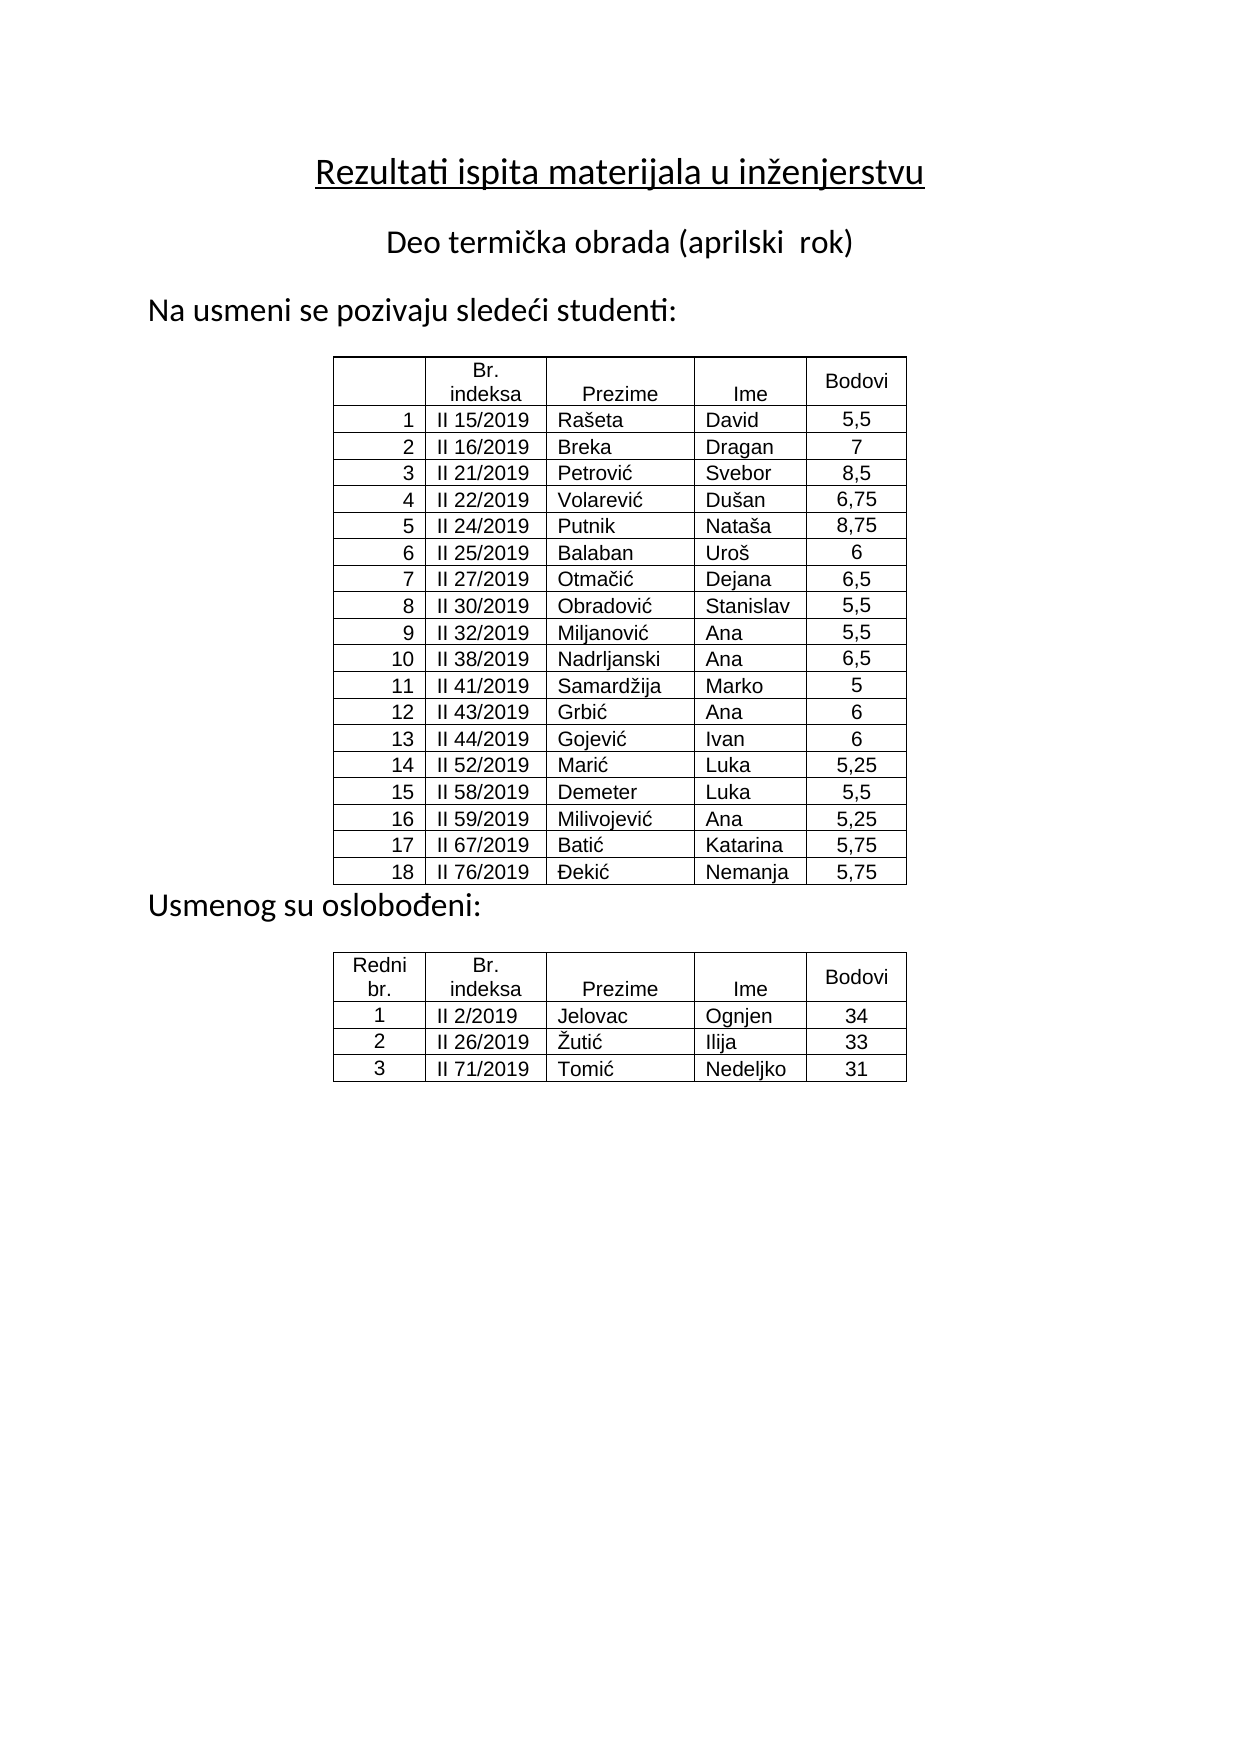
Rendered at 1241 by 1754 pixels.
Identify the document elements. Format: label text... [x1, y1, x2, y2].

table_cell 7 [334, 566, 425, 591]
table_cell Ana [695, 645, 806, 671]
table_cell Nadrljanski [547, 645, 694, 671]
table_cell 6 [334, 539, 425, 565]
table_cell Svebor [695, 460, 806, 485]
table_cell Grbić [547, 699, 694, 724]
table_cell 13 [334, 725, 425, 751]
table_cell 12 [334, 699, 425, 724]
table_cell II 27/2019 [426, 566, 546, 591]
table_cell Ana [695, 805, 806, 830]
table_cell 5,5 [807, 592, 906, 618]
table_cell Putnik [547, 513, 694, 538]
table_cell 11 [334, 672, 425, 697]
table_cell II 15/2019 [426, 406, 546, 432]
table_cell 14 [334, 752, 425, 777]
table_cell II 44/2019 [426, 725, 546, 751]
table_cell 6,5 [807, 566, 906, 591]
table_cell Samardžija [547, 672, 694, 697]
table_cell David [695, 406, 806, 432]
table_cell 7 [807, 433, 906, 458]
table_header Ime [695, 953, 806, 1001]
table_cell Obradović [547, 592, 694, 618]
table_cell 31 [807, 1055, 906, 1081]
table_cell Ana [695, 699, 806, 724]
table_cell 8,75 [807, 513, 906, 538]
table_cell 8,5 [807, 460, 906, 485]
table_cell Ognjen [695, 1002, 806, 1028]
table_cell Nemanja [695, 858, 806, 883]
table_cell 1 [334, 1002, 425, 1028]
table_cell Dragan [695, 433, 806, 458]
table_cell II 43/2019 [426, 699, 546, 724]
table_header Bodovi [807, 953, 906, 1001]
table_cell Dejana [695, 566, 806, 591]
table_cell 9 [334, 619, 425, 644]
table_cell 6 [807, 725, 906, 751]
table_cell Petrović [547, 460, 694, 485]
table_cell Nataša [695, 513, 806, 538]
table_cell 3 [334, 1055, 425, 1081]
table_cell Nedeljko [695, 1055, 806, 1081]
table_cell II 59/2019 [426, 805, 546, 830]
table_cell Katarina [695, 831, 806, 857]
table_cell Milivojević [547, 805, 694, 830]
table_cell Balaban [547, 539, 694, 565]
table_cell Rašeta [547, 406, 694, 432]
table_header Prezime [547, 358, 694, 405]
table_cell Volarević [547, 486, 694, 512]
table_cell II 16/2019 [426, 433, 546, 458]
table_cell II 2/2019 [426, 1002, 546, 1028]
table_cell Otmačić [547, 566, 694, 591]
table_cell 6 [807, 699, 906, 724]
table_cell Luka [695, 752, 806, 777]
table_cell II 67/2019 [426, 831, 546, 857]
table_cell 5 [334, 513, 425, 538]
table_cell 5,5 [807, 619, 906, 644]
table_cell 15 [334, 778, 425, 804]
text Usmenog su oslobođeni: [148, 884, 1093, 925]
table_cell 5,5 [807, 406, 906, 432]
table_cell II 32/2019 [426, 619, 546, 644]
table_cell 34 [807, 1002, 906, 1028]
table_header Br. indeksa [426, 953, 546, 1001]
table_cell II 22/2019 [426, 486, 546, 512]
table_cell Batić [547, 831, 694, 857]
table_cell Demeter [547, 778, 694, 804]
table_cell 6,75 [807, 486, 906, 512]
table_cell II 38/2019 [426, 645, 546, 671]
table_header Bodovi [807, 358, 906, 405]
table_header Redni br. [334, 953, 425, 1001]
table_cell Ilija [695, 1029, 806, 1054]
table_header Ime [695, 358, 806, 405]
table_cell 1 [334, 406, 425, 432]
table_cell II 25/2019 [426, 539, 546, 565]
table_header Br. indeksa [426, 358, 546, 405]
table_cell 17 [334, 831, 425, 857]
text Na usmeni se pozivaju sledeći studenti: [148, 289, 1093, 329]
table_cell Đekić [547, 858, 694, 883]
table_cell Marić [547, 752, 694, 777]
text Rezultati ispita materijala u inženjerstvu [148, 148, 1093, 193]
table_cell 18 [334, 858, 425, 883]
table_header [334, 358, 425, 405]
table_cell Ana [695, 619, 806, 644]
table_cell Gojević [547, 725, 694, 751]
table_cell II 52/2019 [426, 752, 546, 777]
table_cell II 71/2019 [426, 1055, 546, 1081]
table_cell 10 [334, 645, 425, 671]
table_cell 5,25 [807, 752, 906, 777]
table_cell Jelovac [547, 1002, 694, 1028]
table_cell Tomić [547, 1055, 694, 1081]
table_cell II 26/2019 [426, 1029, 546, 1054]
table_cell Breka [547, 433, 694, 458]
table_header Prezime [547, 953, 694, 1001]
table_cell Stanislav [695, 592, 806, 618]
table_cell 33 [807, 1029, 906, 1054]
table_cell Ivan [695, 725, 806, 751]
table_cell 2 [334, 433, 425, 458]
table_cell 5,25 [807, 805, 906, 830]
table_cell II 58/2019 [426, 778, 546, 804]
table_cell 5,75 [807, 831, 906, 857]
table_cell II 41/2019 [426, 672, 546, 697]
table_cell 6,5 [807, 645, 906, 671]
table_cell 5,5 [807, 778, 906, 804]
table_cell Dušan [695, 486, 806, 512]
table_cell Uroš [695, 539, 806, 565]
table_cell II 24/2019 [426, 513, 546, 538]
text Deo termička obrada (aprilski rok) [148, 221, 1093, 262]
table_cell 4 [334, 486, 425, 512]
table_cell 5,75 [807, 858, 906, 883]
table_cell II 21/2019 [426, 460, 546, 485]
table_cell II 76/2019 [426, 858, 546, 883]
table_cell Miljanović [547, 619, 694, 644]
table_cell 3 [334, 460, 425, 485]
table_cell II 30/2019 [426, 592, 546, 618]
table_cell Žutić [547, 1029, 694, 1054]
table_cell 6 [807, 539, 906, 565]
table_cell 2 [334, 1029, 425, 1054]
table_cell Marko [695, 672, 806, 697]
table_cell 16 [334, 805, 425, 830]
table_cell 8 [334, 592, 425, 618]
table_cell 5 [807, 672, 906, 697]
table_cell Luka [695, 778, 806, 804]
